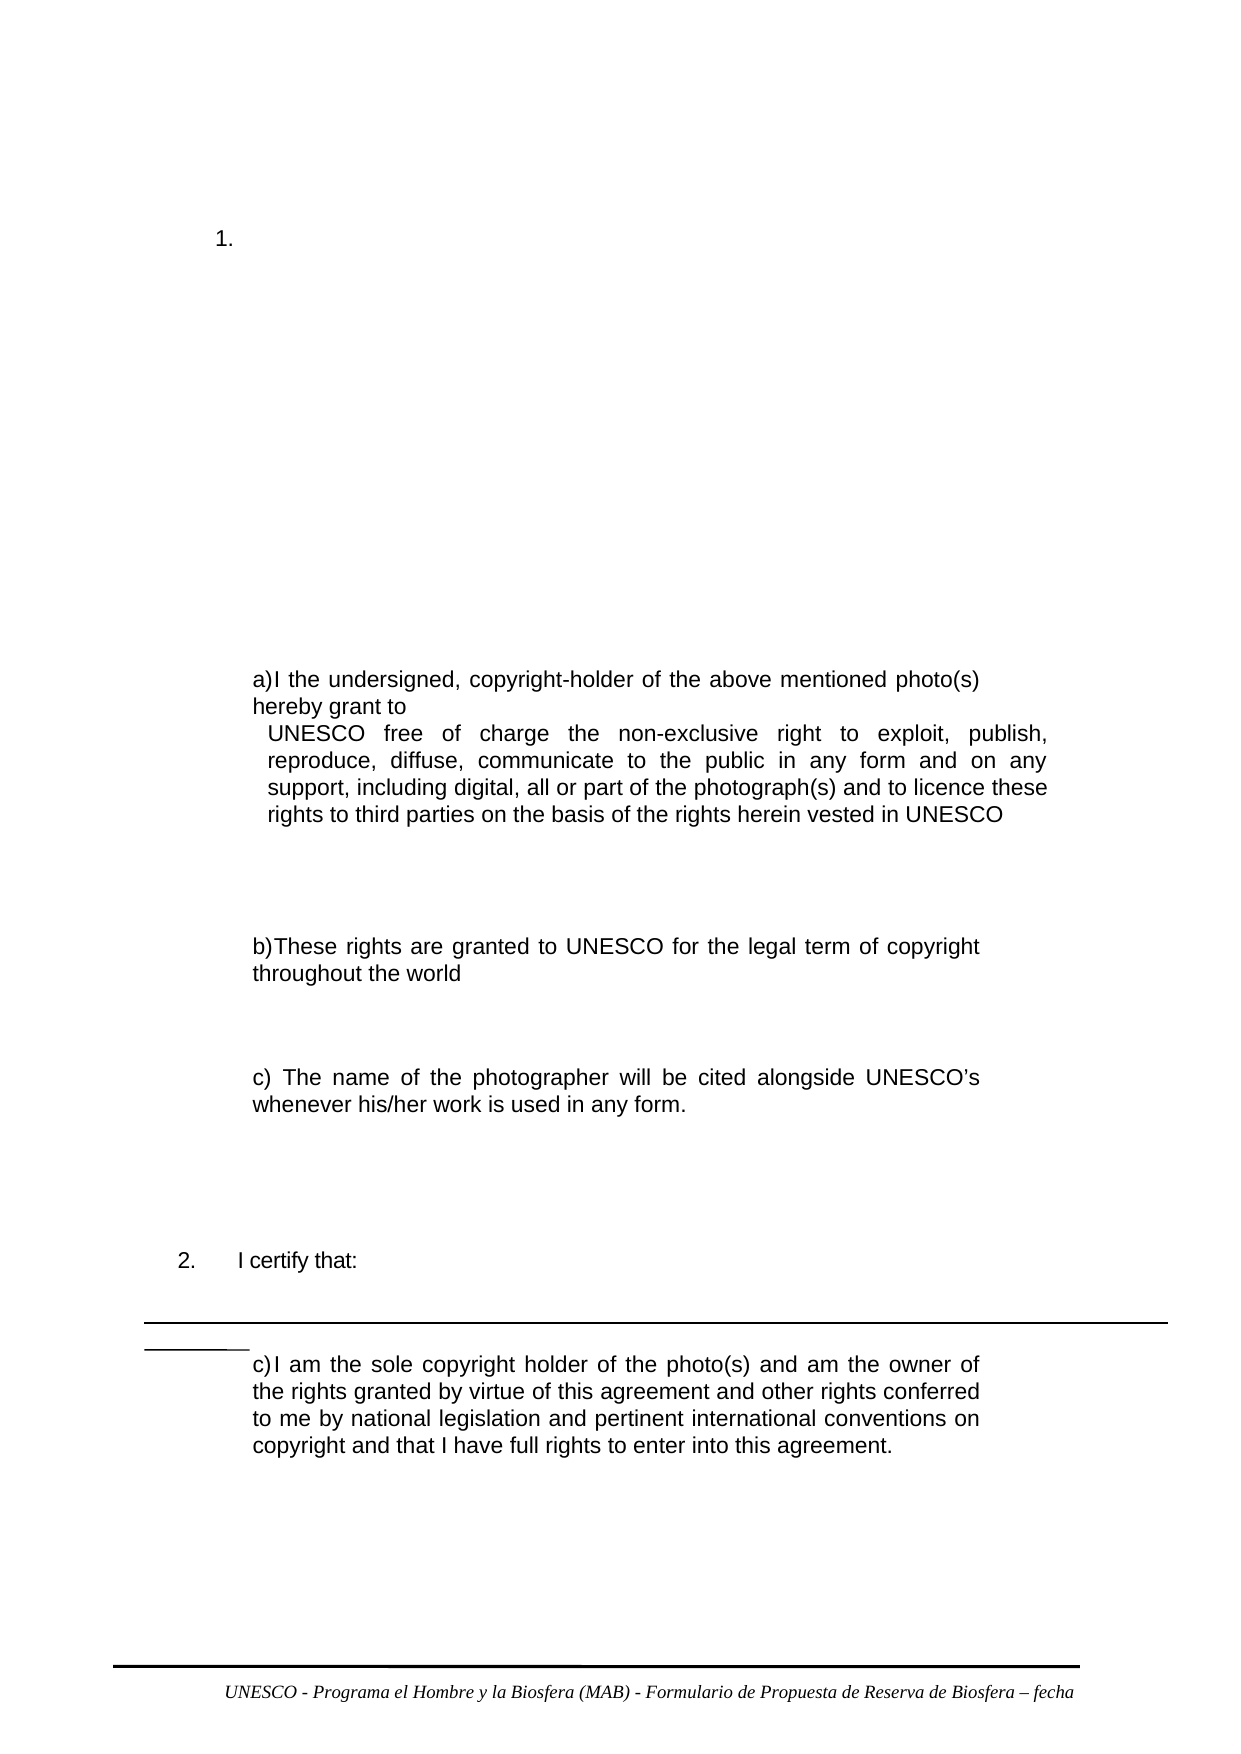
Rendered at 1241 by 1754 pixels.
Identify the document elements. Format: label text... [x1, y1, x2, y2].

list These rights are granted to UNESCO for the legal term of copyright throughout the world [252, 933, 981, 987]
list I am the sole copyright holder of the photo(s) and am the owner of the rights granted by virtue of this agreement and other rights conferred to me by national legislation and pertinent international conventions on copyright and that I have full rights to enter into this agreement. [252, 1351, 981, 1459]
text 2. I certify that: [177, 1248, 1063, 1274]
list I the undersigned, copyright-holder of the above mentioned photo(s) hereby grant to [252, 665, 981, 719]
text UNESCO free of charge the non-exclusive right to exploit, publish, reproduce, diffuse, communicate to the public in any form and on any support, including digital, all or part of the photograph(s) and to licence these rights to third parties on the basis of the rights herein vested in UNESCO [267, 720, 1048, 828]
list The name of the photographer will be cited alongside UNESCO’s whenever his/her work is used in any form. [252, 1063, 981, 1118]
